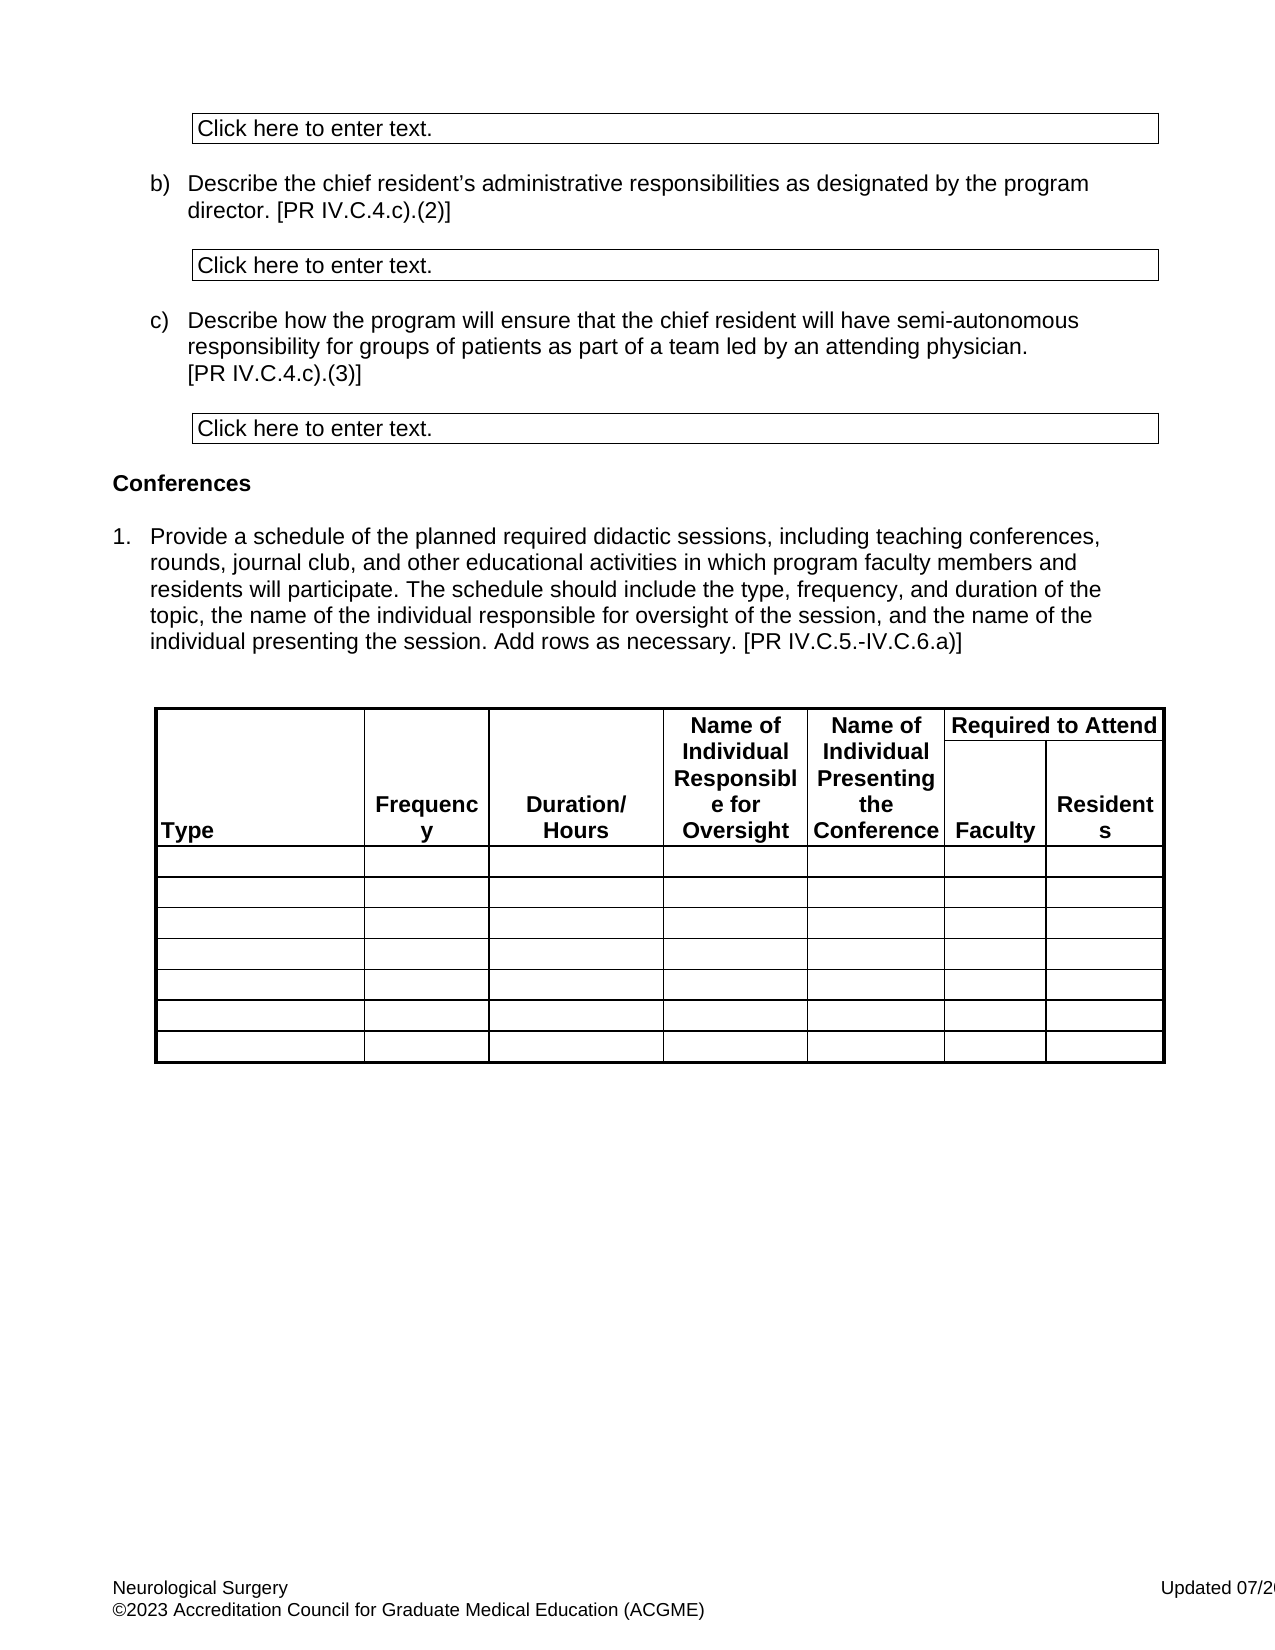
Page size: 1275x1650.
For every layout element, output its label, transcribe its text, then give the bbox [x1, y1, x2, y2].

table_cell [664, 1001, 807, 1030]
table_cell [808, 970, 944, 999]
table_cell [945, 908, 1045, 938]
table_cell [945, 1001, 1045, 1030]
table_cell [1047, 878, 1162, 907]
table_cell [945, 970, 1045, 999]
list Describe how the program will ensure that the chief resident will have semi-autonomous responsibility for groups of patients as part of a team led by an attending physician. [PR IV.C.4.c).(3)] [150, 307, 1162, 386]
table_cell [490, 878, 663, 907]
table_header Type [158, 710, 364, 845]
table_header Name of Individual Responsible for Oversight [664, 710, 807, 845]
table_cell [808, 908, 944, 938]
table_cell [945, 878, 1045, 907]
table_cell [490, 939, 663, 968]
table_header Name of Individual Presenting the Conference [808, 710, 944, 845]
table_cell [365, 939, 488, 968]
table_cell [158, 878, 364, 907]
table_cell [808, 939, 944, 968]
table_cell [490, 908, 663, 938]
table_cell [808, 1001, 944, 1030]
table_header Required to Attend [945, 710, 1162, 740]
table_cell [158, 1001, 364, 1030]
table_cell [808, 847, 944, 876]
table_cell [158, 908, 364, 938]
table_cell [365, 1001, 488, 1030]
table_cell [490, 970, 663, 999]
list Describe the chief resident’s administrative responsibilities as designated by the program director. [PR IV.C.4.c).(2)] [150, 170, 1162, 249]
table_cell [365, 908, 488, 938]
table_cell [664, 970, 807, 999]
table_cell [664, 878, 807, 907]
table_cell [1047, 847, 1162, 876]
table_cell [664, 1032, 807, 1061]
text Conferences [112, 470, 1162, 496]
table_cell [1047, 1001, 1162, 1030]
table_cell [365, 970, 488, 999]
table_cell [664, 847, 807, 876]
table_cell [664, 908, 807, 938]
table_cell [490, 1032, 663, 1061]
table_cell [808, 1032, 944, 1061]
table_cell [1047, 1032, 1162, 1061]
table_cell [1047, 970, 1162, 999]
table_header Duration/Hours [490, 710, 663, 845]
table_cell [1047, 908, 1162, 938]
table_cell [945, 847, 1045, 876]
table_cell [158, 1032, 364, 1061]
table_cell [808, 878, 944, 907]
table_cell Residents [1047, 741, 1162, 845]
table_cell [1047, 939, 1162, 968]
table_cell [158, 939, 364, 968]
table_cell [158, 847, 364, 876]
list Provide a schedule of the planned required didactic sessions, including teaching conferences, rounds, journal club, and other educational activities in which program faculty members and residents will participate. The schedule should include the type, frequency, and duration of the topic, the name of the individual responsible for oversight of the session, and the name of the individual presenting the session. Add rows as necessary. [PR IV.C.5.-IV.C.6.a)] [112, 523, 1162, 654]
table_cell [664, 939, 807, 968]
table_cell [158, 970, 364, 999]
table_cell Faculty [945, 741, 1045, 845]
table_header Frequency [365, 710, 488, 845]
table_cell [490, 1001, 663, 1030]
table_cell [945, 1032, 1045, 1061]
table_cell [490, 847, 663, 876]
table_cell [365, 847, 488, 876]
table_cell [365, 1032, 488, 1061]
table_cell [945, 939, 1045, 968]
table_cell [365, 878, 488, 907]
